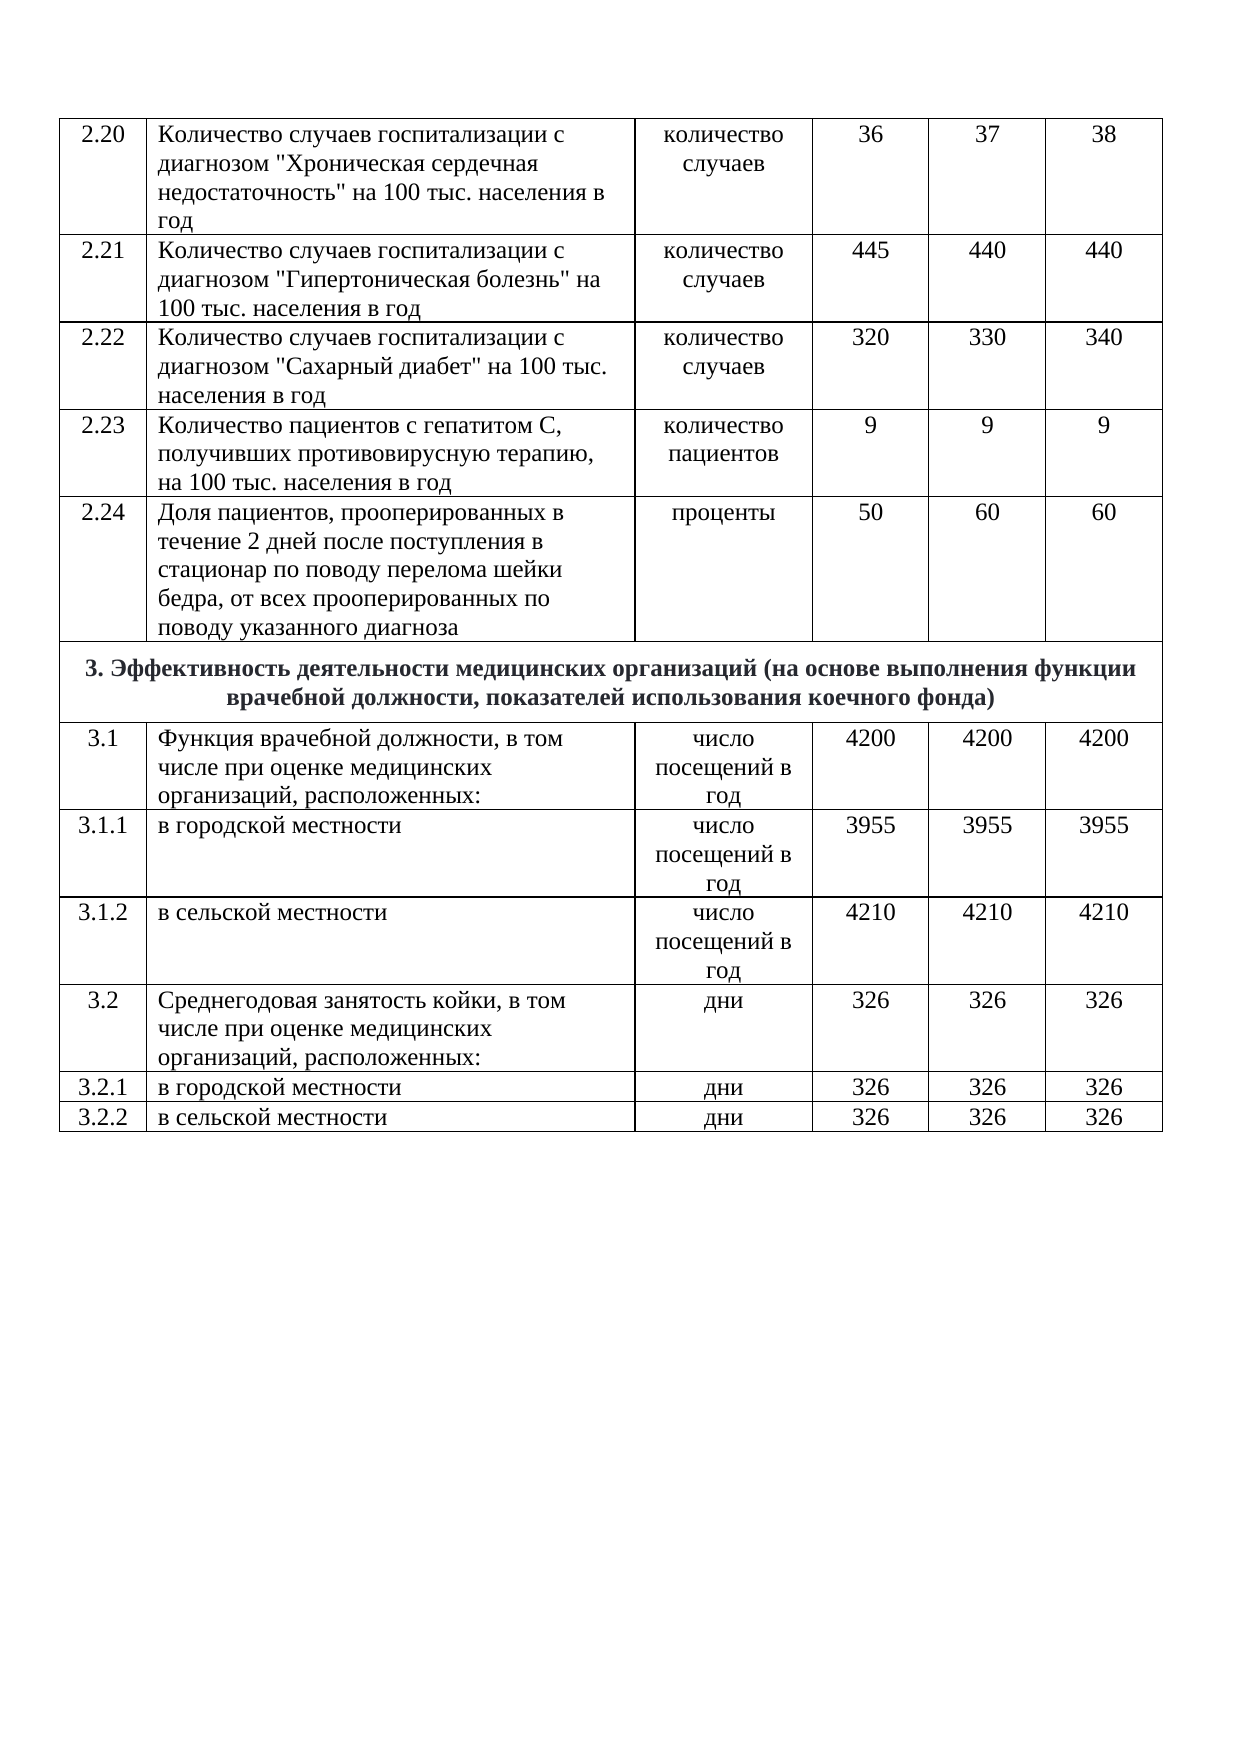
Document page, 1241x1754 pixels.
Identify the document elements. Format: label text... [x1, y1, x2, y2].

table_cell 37 [929, 119, 1045, 234]
table_cell 9 [813, 410, 928, 496]
table_cell 326 [929, 1102, 1045, 1131]
table_cell 326 [929, 1072, 1045, 1101]
table_cell 60 [1046, 497, 1162, 641]
table_cell 340 [1046, 323, 1162, 409]
table_cell 3955 [813, 810, 928, 896]
table_cell в сельской местности [147, 1102, 634, 1131]
table_cell в городской местности [147, 810, 634, 896]
table_cell Функция врачебной должности, в том числе при оценке медицинских организаций, расположенных: [147, 723, 634, 809]
table_cell количество случаев [636, 119, 812, 234]
table_cell 3955 [929, 810, 1045, 896]
table_cell 36 [813, 119, 928, 234]
table_cell 50 [813, 497, 928, 641]
table_cell в городской местности [147, 1072, 634, 1101]
table_cell Доля пациентов, прооперированных в течение 2 дней после поступления в стационар по поводу перелома шейки бедра, от всех прооперированных по поводу указанного диагноза [147, 497, 634, 641]
table_cell 2.20 [60, 119, 146, 234]
table_cell 3955 [1046, 810, 1162, 896]
table_cell 4200 [813, 723, 928, 809]
table_cell Среднегодовая занятость койки, в том числе при оценке медицинских организаций, расположенных: [147, 985, 634, 1071]
table_cell 3.2 [60, 985, 146, 1071]
table_cell дни [636, 1102, 812, 1131]
table_cell количество пациентов [636, 410, 812, 496]
table_cell 9 [929, 410, 1045, 496]
table_cell 330 [929, 323, 1045, 409]
table_cell 2.24 [60, 497, 146, 641]
table_cell 9 [1046, 410, 1162, 496]
table_cell 445 [813, 235, 928, 321]
table_cell 3.1.2 [60, 898, 146, 984]
table_cell 440 [929, 235, 1045, 321]
table_cell 3.1 [60, 723, 146, 809]
table_cell дни [636, 985, 812, 1071]
table_cell 326 [929, 985, 1045, 1071]
table_cell 440 [1046, 235, 1162, 321]
table_cell Количество случаев госпитализации с диагнозом "Гипертоническая болезнь" на 100 тыс. населения в год [147, 235, 634, 321]
table_cell 3. Эффективность деятельности медицинских организаций (на основе выполнения функции врачебной должности, показателей использования коечного фонда) [60, 642, 1162, 722]
table_cell 326 [1046, 1102, 1162, 1131]
table_cell количество случаев [636, 323, 812, 409]
table_cell 38 [1046, 119, 1162, 234]
table_cell число посещений в год [636, 898, 812, 984]
table_cell 326 [1046, 1072, 1162, 1101]
table_cell 2.22 [60, 323, 146, 409]
table_cell Количество случаев госпитализации с диагнозом "Хроническая сердечная недостаточность" на 100 тыс. населения в год [147, 119, 634, 234]
table_cell 4200 [1046, 723, 1162, 809]
table_cell 4210 [929, 898, 1045, 984]
table_cell 326 [813, 985, 928, 1071]
table_cell Количество пациентов с гепатитом С, получивших противовирусную терапию, на 100 тыс. населения в год [147, 410, 634, 496]
table_cell 320 [813, 323, 928, 409]
table_cell 326 [1046, 985, 1162, 1071]
table_cell 60 [929, 497, 1045, 641]
table_cell 4210 [1046, 898, 1162, 984]
table_cell число посещений в год [636, 810, 812, 896]
table_cell 326 [813, 1102, 928, 1131]
table_cell 4200 [929, 723, 1045, 809]
table_cell 3.1.1 [60, 810, 146, 896]
table_cell 2.21 [60, 235, 146, 321]
table_cell 4210 [813, 898, 928, 984]
table_cell число посещений в год [636, 723, 812, 809]
table_cell Количество случаев госпитализации с диагнозом "Сахарный диабет" на 100 тыс. населения в год [147, 323, 634, 409]
table_cell 2.23 [60, 410, 146, 496]
table_cell дни [636, 1072, 812, 1101]
table_cell количество случаев [636, 235, 812, 321]
table_cell в сельской местности [147, 898, 634, 984]
table_cell проценты [636, 497, 812, 641]
table_cell 3.2.2 [60, 1102, 146, 1131]
table_cell 326 [813, 1072, 928, 1101]
table_cell 3.2.1 [60, 1072, 146, 1101]
